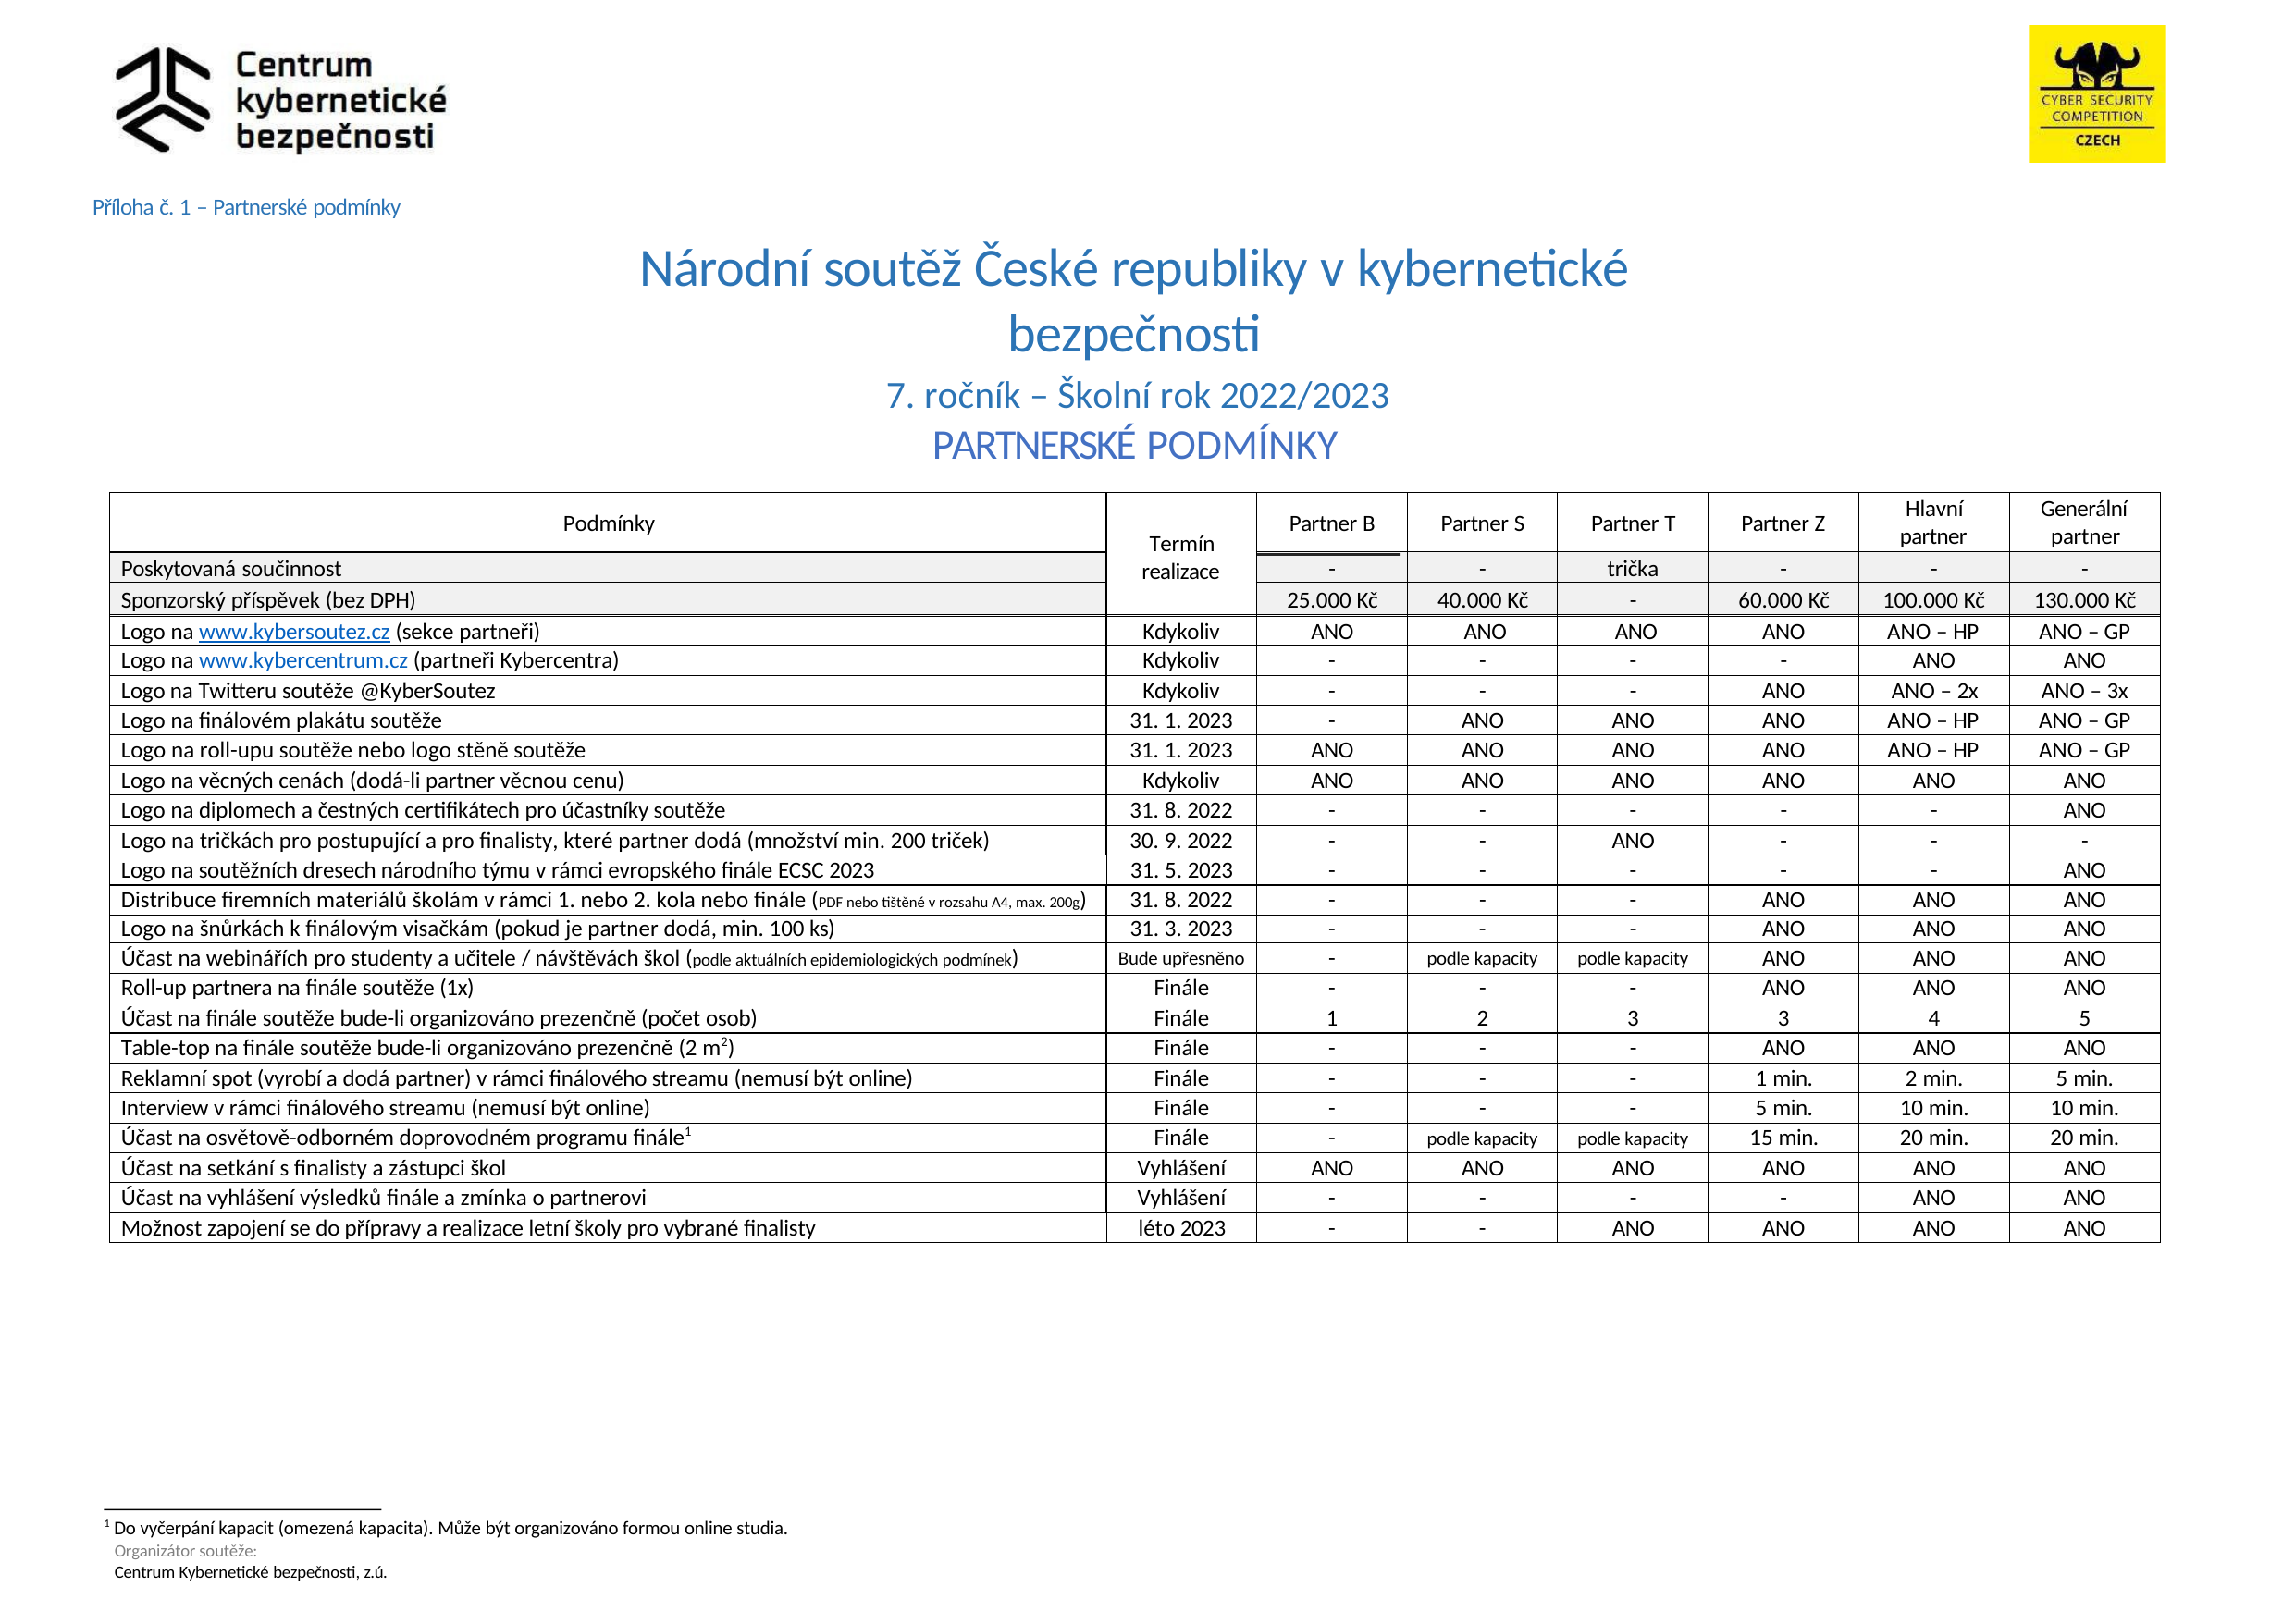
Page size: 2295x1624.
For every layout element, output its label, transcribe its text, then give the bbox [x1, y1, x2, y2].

table_cell - [1408, 1093, 1557, 1122]
table_cell ANO [2010, 974, 2160, 1003]
table_cell ANO [1859, 1034, 2009, 1063]
table_cell - [1408, 795, 1557, 825]
table_header Podmínky [110, 493, 1105, 551]
table_cell 20 min. [1859, 1124, 2009, 1152]
table_cell ANO [1709, 1213, 1858, 1242]
table_cell ANO [1558, 735, 1708, 765]
table_cell Table-top na finále soutěže bude-li organizováno prezenčně (2 m2) [110, 1034, 1105, 1063]
table_cell - [1257, 943, 1407, 973]
table_cell - [2010, 826, 2160, 855]
table_cell ANO [1408, 1153, 1557, 1182]
table_cell ANO [2010, 1034, 2160, 1063]
table_cell - [1257, 1213, 1407, 1242]
table_cell ANO [1558, 617, 1708, 645]
table_cell - [1408, 916, 1557, 942]
table_cell ANO [1859, 1183, 2009, 1212]
table_cell Účast na setkání s finalisty a zástupci škol [110, 1153, 1105, 1182]
table_cell - [1257, 676, 1407, 705]
table_header Partner T [1558, 493, 1708, 551]
table_cell ANO [1709, 706, 1858, 734]
table_cell Účast na finále soutěže bude-li organizováno prezenčně (počet osob) [110, 1003, 1105, 1032]
table_cell - [1257, 974, 1407, 1003]
table_cell léto 2023 [1107, 1213, 1256, 1242]
table_cell 31. 8. 2022 [1107, 795, 1256, 825]
table_cell Logo na soutěžních dresech národního týmu v rámci evropského finále ECSC 2023 [110, 855, 1106, 884]
table_cell ANO [1709, 1034, 1858, 1063]
table_cell - [1859, 795, 2009, 825]
table_header Hlavní partner [1859, 493, 2009, 551]
table_cell - [1408, 1034, 1557, 1063]
table_cell ANO [1859, 766, 2009, 794]
table_cell - [1257, 1064, 1407, 1092]
table_cell ANO [2010, 1183, 2160, 1212]
table_cell trička [1558, 552, 1708, 582]
table_cell - [1408, 855, 1557, 884]
table_cell 3 [1709, 1003, 1858, 1032]
table_cell - [1558, 646, 1708, 675]
table_cell Sponzorský příspěvek (bez DPH) [110, 583, 1105, 614]
table_cell 10 min. [1859, 1093, 2009, 1122]
table_cell - [1257, 855, 1407, 884]
table_cell - [1408, 676, 1557, 705]
table_cell - [1257, 706, 1407, 734]
table_cell Logo na Twitteru soutěže @KyberSoutez [110, 676, 1105, 705]
table_cell ANO [1558, 766, 1708, 794]
table_cell - [1859, 552, 2009, 582]
text 1 Do vyčerpání kapacit (omezená kapacita). Může být organizováno formou online studia. [104, 1516, 2175, 1540]
table_cell ANO – GP [2010, 706, 2160, 734]
table_cell podle kapacity [1408, 1124, 1557, 1152]
table_cell ANO [2010, 886, 2160, 915]
table_cell - [1709, 855, 1858, 884]
table_cell - [1558, 1183, 1708, 1212]
table_cell 40.000 Kč [1408, 583, 1557, 614]
table_cell ANO [1709, 916, 1858, 942]
table_cell ANO – 2x [1859, 676, 2009, 705]
table_cell 31. 1. 2023 [1107, 706, 1256, 734]
table_cell - [1257, 552, 1407, 582]
table_cell - [1558, 583, 1708, 614]
table_cell 30. 9. 2022 [1107, 826, 1256, 855]
table_cell Finále [1107, 974, 1256, 1003]
table_cell 1 min. [1709, 1064, 1858, 1092]
picture [2029, 25, 2166, 163]
table_cell 31. 8. 2022 [1107, 886, 1256, 915]
table_cell Účast na osvětově-odborném doprovodném programu finále1 [110, 1124, 1105, 1152]
table_cell ANO [1709, 886, 1858, 915]
text Příloha č. 1 – Partnerské podmínky [93, 192, 453, 221]
table_cell Kdykoliv [1107, 766, 1256, 794]
table_cell ANO [1709, 617, 1858, 645]
table_cell - [1408, 974, 1557, 1003]
table_cell - [1709, 646, 1858, 675]
table_cell Finále [1107, 1093, 1256, 1122]
table_cell - [1408, 886, 1557, 915]
table_cell Distribuce firemních materiálů školám v rámci 1. nebo 2. kola nebo finále (PDF nebo tištěné v rozsahu A4, max. 200g) [110, 886, 1105, 915]
table_cell 1 [1257, 1003, 1407, 1032]
table_cell - [1408, 1064, 1557, 1092]
table_cell Logo na věcných cenách (dodá-li partner věcnou cenu) [110, 766, 1105, 794]
table_cell ANO – GP [2010, 617, 2160, 645]
table_cell - [1558, 1034, 1708, 1063]
table_header Generální partner [2010, 493, 2160, 551]
table_cell Možnost zapojení se do přípravy a realizace letní školy pro vybrané finalisty [110, 1213, 1106, 1242]
table_cell - [1257, 1034, 1407, 1063]
table_cell - [1558, 795, 1708, 825]
table_cell - [1859, 826, 2009, 855]
table_cell ANO [2010, 795, 2160, 825]
table_cell Logo na tričkách pro postupující a pro finalisty, které partner dodá (množství min. 200 triček) [110, 826, 1105, 855]
table_cell Účast na vyhlášení výsledků finále a zmínka o partnerovi [110, 1183, 1105, 1212]
table_cell ANO [1859, 916, 2009, 942]
table_cell - [1558, 916, 1708, 942]
table_cell - [1709, 826, 1858, 855]
table_cell ANO – GP [2010, 735, 2160, 765]
table_cell - [1257, 1183, 1407, 1212]
table_cell 20 min. [2010, 1124, 2160, 1152]
table_cell Logo na www.kybersoutez.cz (sekce partneři) [110, 617, 1105, 645]
table_cell - [1709, 1183, 1858, 1212]
table_cell Logo na www.kybercentrum.cz (partneři Kybercentra) [110, 646, 1105, 675]
table_cell - [1408, 826, 1557, 855]
table_cell ANO [1709, 735, 1858, 765]
table_cell 15 min. [1709, 1124, 1858, 1152]
text Centrum Kybernetické bezpečnosti, z.ú. [114, 1561, 2175, 1582]
table_cell ANO [1859, 943, 2009, 973]
table_cell 2 min. [1859, 1064, 2009, 1092]
table_cell - [1709, 795, 1858, 825]
table_cell 3 [1558, 1003, 1708, 1032]
table_cell Finále [1107, 1003, 1256, 1032]
table_cell podle kapacity [1558, 943, 1708, 973]
table_cell 10 min. [2010, 1093, 2160, 1122]
table_cell ANO [1408, 617, 1557, 645]
table_cell ANO [2010, 1153, 2160, 1182]
table_cell - [1408, 646, 1557, 675]
table_cell - [1558, 855, 1708, 884]
table_cell Logo na finálovém plakátu soutěže [110, 706, 1105, 734]
text PARTNERSKÉ PODMÍNKY [515, 418, 1755, 470]
table_cell - [1257, 886, 1407, 915]
table_cell Účast na webinářích pro studenty a učitele / návštěvách škol (podle aktuálních epidemiologických podmínek) [110, 943, 1105, 973]
table_cell ANO [1257, 735, 1407, 765]
text Organizátor soutěže: [114, 1540, 2175, 1561]
table_cell ANO [1709, 974, 1858, 1003]
table_cell ANO [1709, 676, 1858, 705]
table_cell - [1257, 1093, 1407, 1122]
table_header Termín realizace [1107, 493, 1256, 614]
table_cell 4 [1859, 1003, 2009, 1032]
table_cell 31. 5. 2023 [1107, 855, 1256, 884]
table_cell ANO [1408, 735, 1557, 765]
table_cell - [1859, 855, 2009, 884]
table_cell Vyhlášení [1107, 1183, 1256, 1212]
table_cell podle kapacity [1558, 1124, 1708, 1152]
table_cell - [1257, 916, 1407, 942]
table_cell ANO [1859, 974, 2009, 1003]
table_cell 130.000 Kč [2010, 583, 2160, 614]
table_cell ANO [2010, 916, 2160, 942]
table_cell Interview v rámci finálového streamu (nemusí být online) [110, 1093, 1105, 1122]
table_cell ANO [1257, 617, 1407, 645]
table_cell Finále [1107, 1064, 1256, 1092]
table_cell 5 min. [1709, 1093, 1858, 1122]
table_cell ANO [1408, 706, 1557, 734]
table_cell - [1257, 826, 1407, 855]
table_cell Roll-up partnera na finále soutěže (1x) [110, 974, 1105, 1003]
table_cell ANO [2010, 646, 2160, 675]
table_cell Finále [1107, 1124, 1256, 1152]
table_cell ANO – HP [1859, 617, 2009, 645]
table_cell 100.000 Kč [1859, 583, 2009, 614]
table_cell ANO – 3x [2010, 676, 2160, 705]
table_cell Logo na roll-upu soutěže nebo logo stěně soutěže [110, 735, 1105, 765]
table_cell ANO [2010, 766, 2160, 794]
table_cell 5 [2010, 1003, 2160, 1032]
table_cell ANO [2010, 1213, 2160, 1242]
text Národní soutěž České republiky v kybernetické bezpečnosti [515, 234, 1755, 365]
table_cell Logo na diplomech a čestných certifikátech pro účastníky soutěže [110, 795, 1105, 825]
table_cell ANO [1257, 766, 1407, 794]
table_cell ANO [1408, 766, 1557, 794]
table_cell 60.000 Kč [1709, 583, 1858, 614]
table_cell 25.000 Kč [1257, 583, 1407, 614]
picture [111, 43, 450, 163]
table_cell ANO – HP [1859, 735, 2009, 765]
table_cell Bude upřesněno [1107, 943, 1256, 973]
table_cell - [2010, 552, 2160, 582]
table_header Partner B [1257, 493, 1407, 551]
table_cell ANO [1709, 1153, 1858, 1182]
table_cell - [1558, 1093, 1708, 1122]
table_cell podle kapacity [1408, 943, 1557, 973]
table_cell - [1408, 1183, 1557, 1212]
table_cell ANO [1709, 943, 1858, 973]
table_cell ANO [1859, 1213, 2009, 1242]
table_cell ANO [1709, 766, 1858, 794]
table_cell ANO [1859, 1153, 2009, 1182]
table_cell Reklamní spot (vyrobí a dodá partner) v rámci finálového streamu (nemusí být online) [110, 1064, 1105, 1092]
table_cell 2 [1408, 1003, 1557, 1032]
subtitle 7. ročník – Školní rok 2022/2023 [886, 371, 2175, 418]
table_cell - [1558, 676, 1708, 705]
table_cell ANO [2010, 943, 2160, 973]
table_cell Poskytovaná součinnost [110, 553, 1105, 582]
table_cell ANO [1257, 1153, 1407, 1182]
table_cell Logo na šnůrkách k finálovým visačkám (pokud je partner dodá, min. 100 ks) [110, 916, 1105, 942]
table_cell - [1408, 552, 1557, 582]
table_cell Kdykoliv [1107, 646, 1256, 675]
table_cell - [1257, 795, 1407, 825]
table_cell - [1257, 1124, 1407, 1152]
table_cell - [1257, 646, 1407, 675]
table_cell 5 min. [2010, 1064, 2160, 1092]
table_cell - [1408, 1213, 1557, 1242]
table_cell ANO [1558, 1213, 1708, 1242]
table_cell ANO [1859, 646, 2009, 675]
table_cell 31. 1. 2023 [1107, 735, 1256, 765]
table_cell Kdykoliv [1107, 617, 1256, 645]
table_cell Kdykoliv [1107, 676, 1256, 705]
table_cell 31. 3. 2023 [1107, 916, 1256, 942]
table_cell ANO – HP [1859, 706, 2009, 734]
table_cell ANO [1558, 706, 1708, 734]
table_cell ANO [1558, 1153, 1708, 1182]
table_cell - [1558, 886, 1708, 915]
table_cell - [1709, 552, 1858, 582]
table_header Partner Z [1709, 493, 1858, 551]
table_cell Vyhlášení [1107, 1153, 1256, 1182]
table_header Partner S [1408, 493, 1557, 551]
table_cell - [1558, 1064, 1708, 1092]
table_cell Finále [1107, 1034, 1256, 1063]
table_cell - [1558, 974, 1708, 1003]
table_cell ANO [1859, 886, 2009, 915]
table_cell ANO [1558, 826, 1708, 855]
table_cell ANO [2010, 855, 2160, 884]
